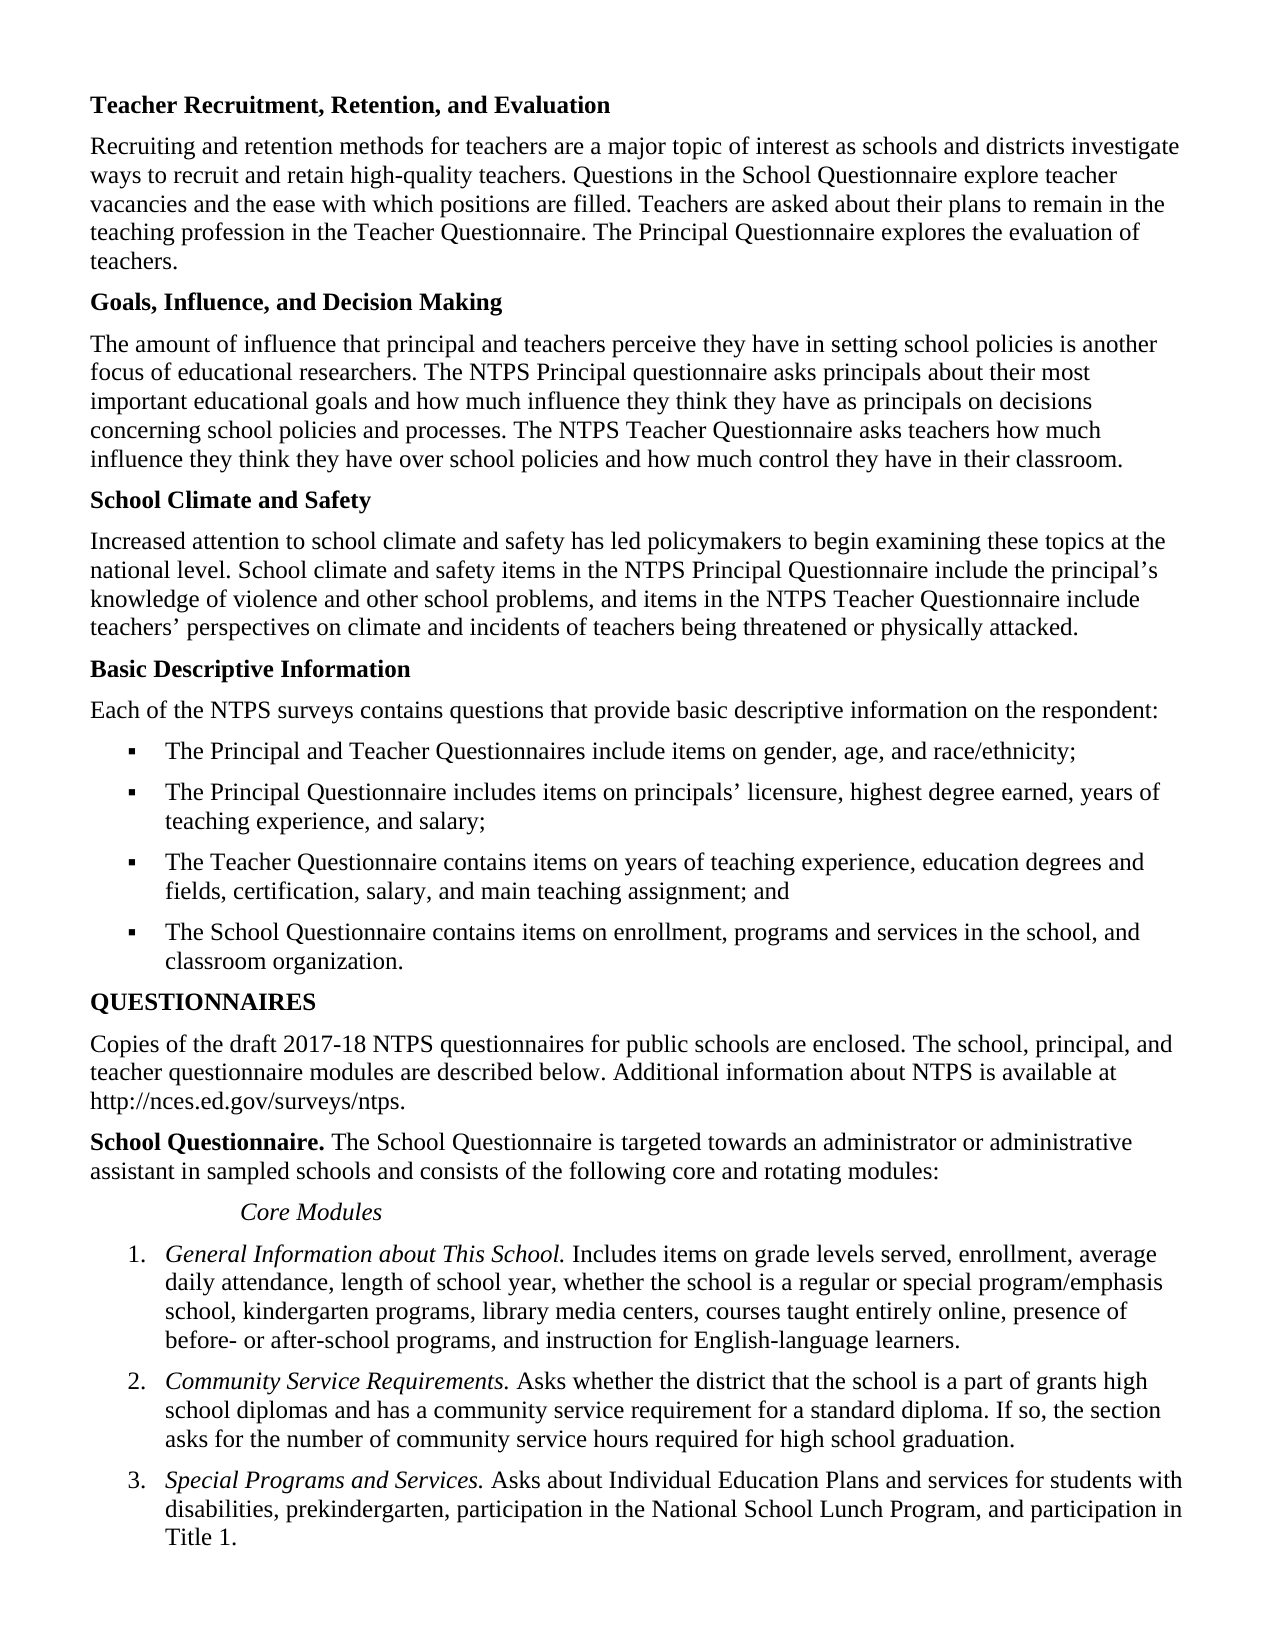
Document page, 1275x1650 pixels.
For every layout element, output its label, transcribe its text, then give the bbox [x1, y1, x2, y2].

text Goals, Influence, and Decision Making [90, 287, 1189, 316]
text Core Modules [240, 1197, 1185, 1226]
text Increased attention to school climate and safety has led policymakers to begin examining these topics at the national level. School climate and safety items in the NTPS Principal Questionnaire include the principal’s knowledge of violence and other school problems, and items in the NTPS Teacher Questionnaire include teachers’ perspectives on climate and incidents of teachers being threatened or physically attacked. [90, 526, 1189, 641]
list Community Service Requirements. Asks whether the district that the school is a part of grants high school diplomas and has a community service requirement for a standard diploma. If so, the section asks for the number of community service hours required for high school graduation. [127, 1366, 1185, 1452]
list The School Questionnaire contains items on enrollment, programs and services in the school, and classroom organization. [127, 917, 1189, 975]
text Recruiting and retention methods for teachers are a major topic of interest as schools and districts investigate ways to recruit and retain high-quality teachers. Questions in the School Questionnaire explore teacher vacancies and the ease with which positions are filled. Teachers are asked about their plans to remain in the teaching profession in the Teacher Questionnaire. The Principal Questionnaire explores the evaluation of teachers. [90, 131, 1189, 275]
text The amount of influence that principal and teachers perceive they have in setting school policies is another focus of educational researchers. The NTPS Principal questionnaire asks principals about their most important educational goals and how much influence they think they have as principals on decisions concerning school policies and processes. The NTPS Teacher Questionnaire asks teachers how much influence they think they have over school policies and how much control they have in their classroom. [90, 329, 1189, 472]
text QUESTIONNAIRES [90, 987, 1189, 1016]
text School Questionnaire. The School Questionnaire is targeted towards an administrator or administrative assistant in sampled schools and consists of the following core and rotating modules: [90, 1127, 1185, 1185]
text Basic Descriptive Information [90, 654, 1189, 682]
list General Information about This School. Includes items on grade levels served, enrollment, average daily attendance, length of school year, whether the school is a regular or special program/emphasis school, kindergarten programs, library media centers, courses taught entirely online, presence of before- or after-school programs, and instruction for English-language learners. [127, 1239, 1185, 1354]
list The Principal Questionnaire includes items on principals’ licensure, highest degree earned, years of teaching experience, and salary; [127, 777, 1189, 835]
text Teacher Recruitment, Retention, and Evaluation [90, 90, 1189, 119]
list The Principal and Teacher Questionnaires include items on gender, age, and race/ethnicity; [127, 736, 1189, 765]
text School Climate and Safety [90, 485, 1189, 514]
list The Teacher Questionnaire contains items on years of teaching experience, education degrees and fields, certification, salary, and main teaching assignment; and [127, 847, 1189, 905]
text Copies of the draft 2017-18 NTPS questionnaires for public schools are enclosed. The school, principal, and teacher questionnaire modules are described below. Additional information about NTPS is available at http://nces.ed.gov/surveys/ntps. [90, 1029, 1189, 1115]
list Special Programs and Services. Asks about Individual Education Plans and services for students with disabilities, prekindergarten, participation in the National School Lunch Program, and participation in Title 1. [127, 1465, 1185, 1551]
text Each of the NTPS surveys contains questions that provide basic descriptive information on the respondent: [90, 695, 1189, 724]
